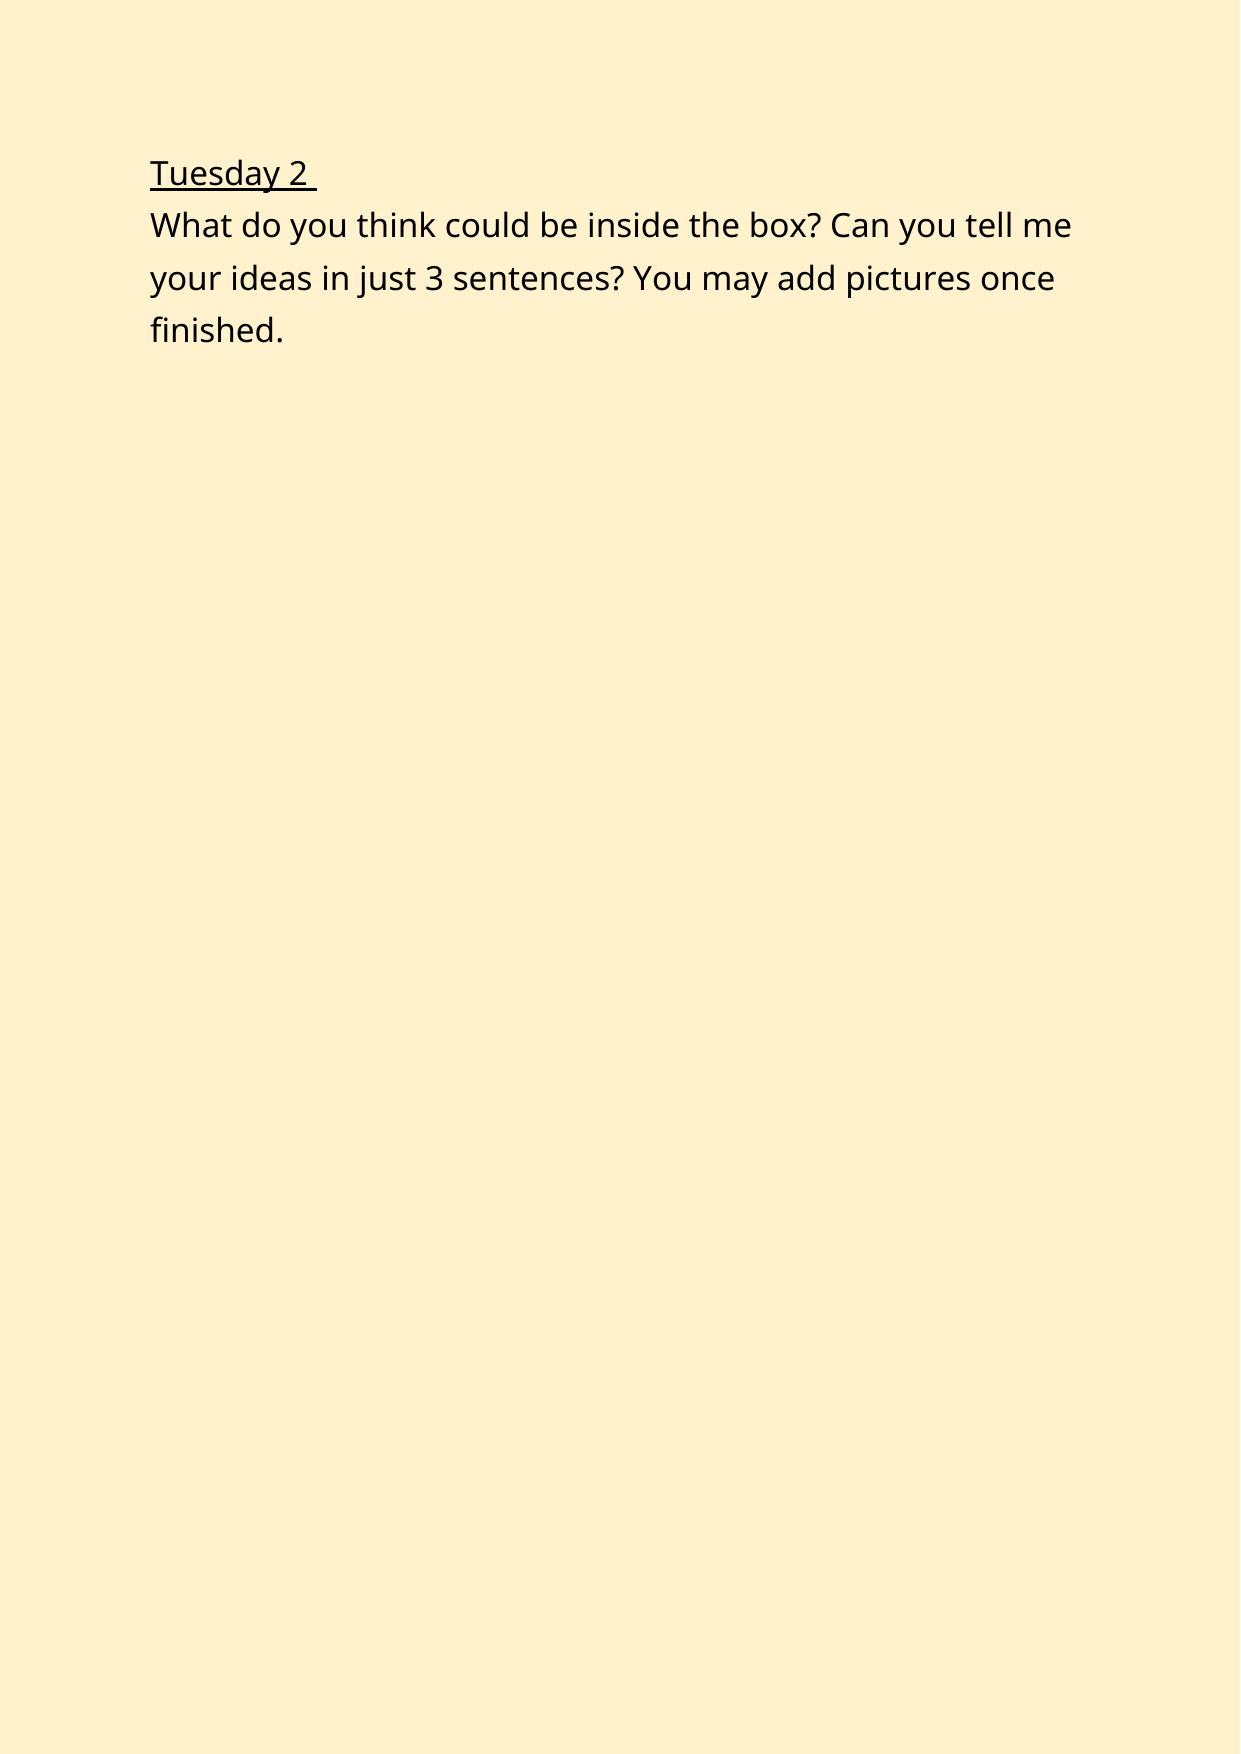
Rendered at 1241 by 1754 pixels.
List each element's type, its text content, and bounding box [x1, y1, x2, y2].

text Tuesday 2 [150, 150, 1090, 195]
text What do you think could be inside the box? Can you tell me your ideas in just 3 sentences? You may add pictures once finished. [150, 202, 1090, 352]
